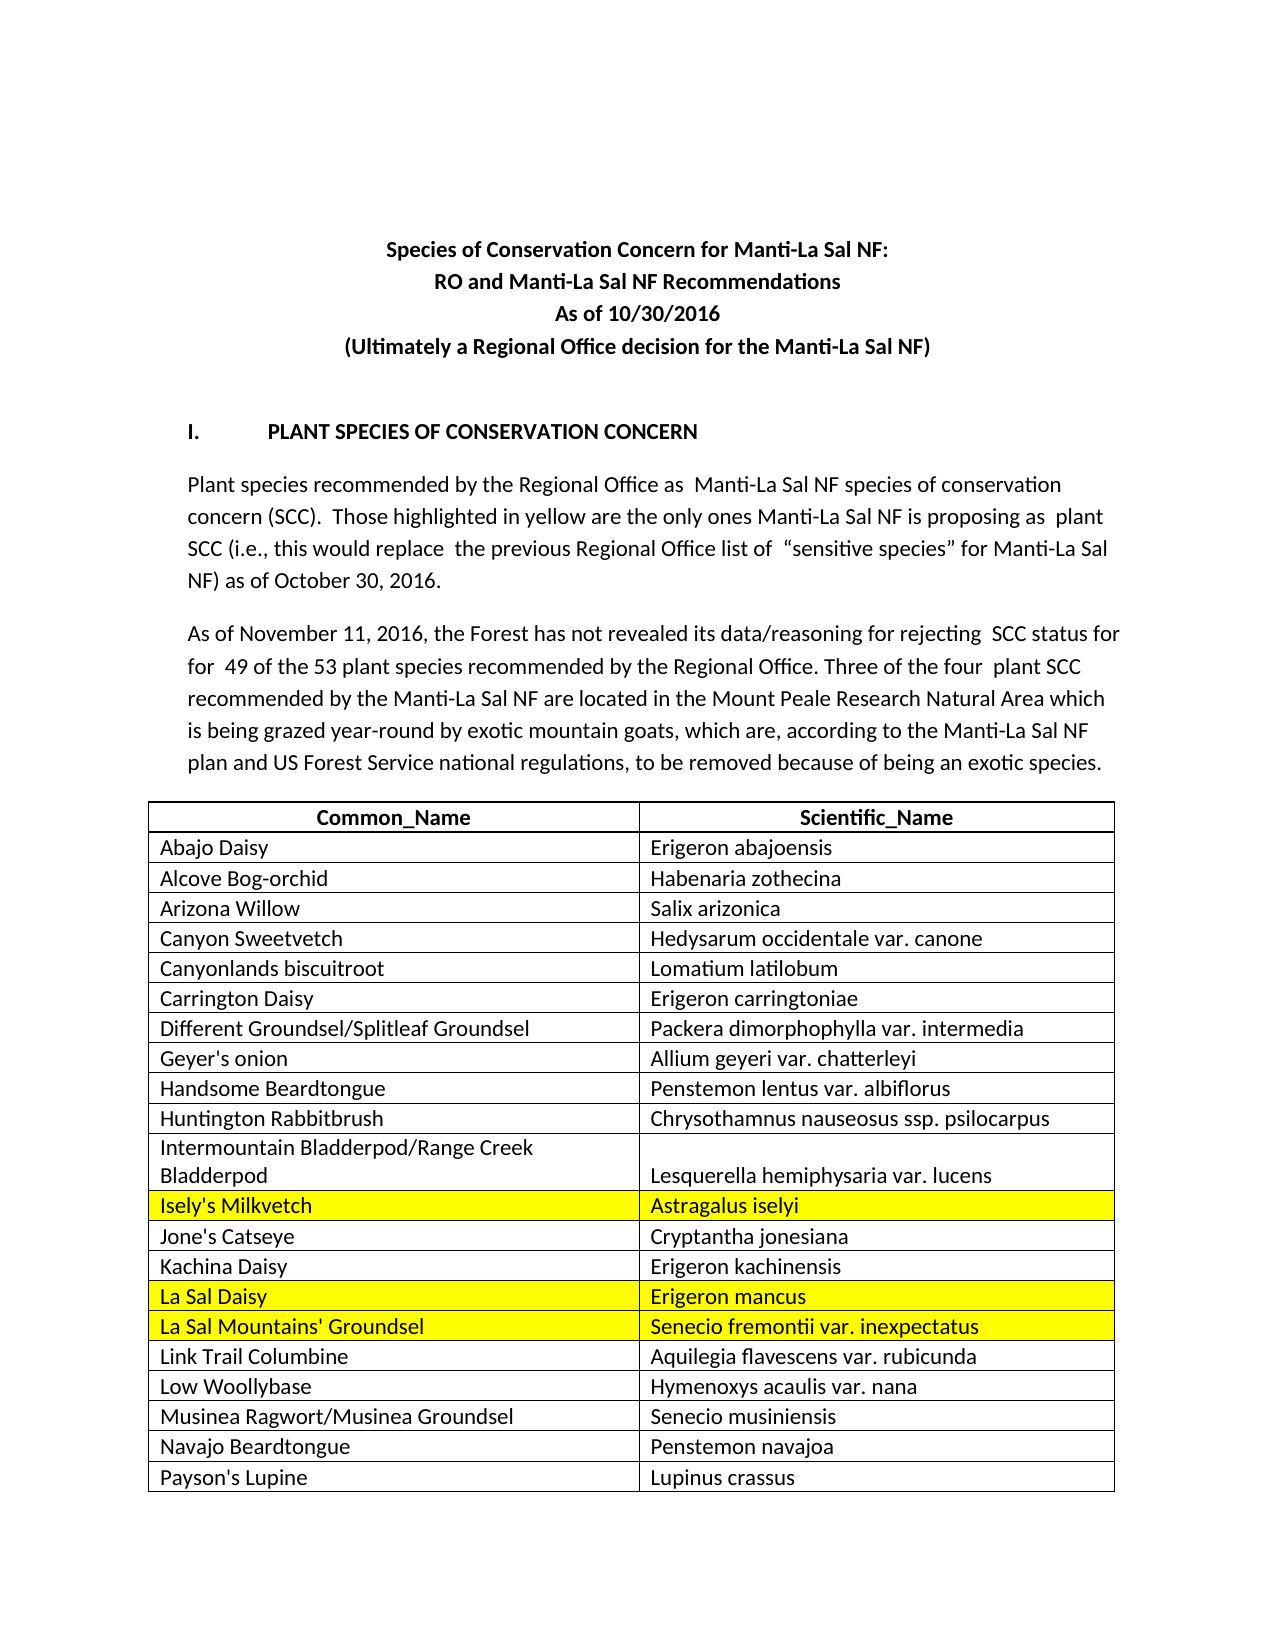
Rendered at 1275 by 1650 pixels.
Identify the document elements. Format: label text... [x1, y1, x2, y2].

table_cell Salix arizonica [640, 893, 1114, 922]
table_cell Kachina Daisy [149, 1251, 639, 1280]
table_cell Senecio musiniensis [640, 1401, 1114, 1430]
table_cell Different Groundsel/Splitleaf Groundsel [149, 1013, 639, 1042]
table_header Common_Name [149, 803, 639, 831]
text (Ultimately a Regional Office decision for the Manti-La Sal NF) [150, 332, 1125, 360]
table_cell Handsome Beardtongue [149, 1073, 639, 1102]
table_cell Abajo Daisy [149, 833, 639, 862]
table_cell Lesquerella hemiphysaria var. lucens [640, 1134, 1114, 1189]
text As of November 11, 2016, the Forest has not revealed its data/reasoning for rejecting SCC status for for 49 of the 53 plant species recommended by the Regional Office. Three of the four plant SCC recommended by the Manti-La Sal NF are located in the Mount Peale Research Natural Area which is being grazed year-round by exotic mountain goats, which are, according to the Manti-La Sal NF plan and US Forest Service national regulations, to be removed because of being an exotic species. [187, 619, 1125, 776]
table_cell Cryptantha jonesiana [640, 1221, 1114, 1250]
table_cell Canyon Sweetvetch [149, 923, 639, 952]
table_cell Aquilegia flavescens var. rubicunda [640, 1341, 1114, 1370]
text Plant species recommended by the Regional Office as Manti-La Sal NF species of conservation concern (SCC). Those highlighted in yellow are the only ones Manti-La Sal NF is proposing as plant SCC (i.e., this would replace the previous Regional Office list of “sensitive species” for Manti-La Sal NF) as of October 30, 2016. [187, 470, 1125, 594]
table_cell Huntington Rabbitbrush [149, 1104, 639, 1132]
table_cell Alcove Bog-orchid [149, 863, 639, 892]
table_cell Penstemon lentus var. albiflorus [640, 1073, 1114, 1102]
text RO and Manti-La Sal NF Recommendations [150, 267, 1125, 295]
table_cell Carrington Daisy [149, 983, 639, 1012]
table_cell Isely's Milkvetch [149, 1191, 639, 1220]
table_cell Erigeron kachinensis [640, 1251, 1114, 1280]
table_cell Link Trail Columbine [149, 1341, 639, 1370]
table_cell Hedysarum occidentale var. canone [640, 923, 1114, 952]
table_cell Penstemon navajoa [640, 1431, 1114, 1461]
text As of 10/30/2016 [150, 299, 1125, 328]
text Species of Conservation Concern for Manti-La Sal NF: [150, 235, 1125, 263]
table_cell Packera dimorphophylla var. intermedia [640, 1013, 1114, 1042]
table_cell Erigeron carringtoniae [640, 983, 1114, 1012]
table_cell Chrysothamnus nauseosus ssp. psilocarpus [640, 1104, 1114, 1132]
table_cell Low Woollybase [149, 1371, 639, 1400]
table_cell La Sal Daisy [149, 1281, 639, 1310]
table_cell Navajo Beardtongue [149, 1431, 639, 1461]
table_cell Intermountain Bladderpod/Range Creek Bladderpod [149, 1134, 639, 1189]
table_cell Habenaria zothecina [640, 863, 1114, 892]
table_cell Lupinus crassus [640, 1462, 1114, 1491]
table_cell Astragalus iselyi [640, 1191, 1114, 1220]
table_cell Hymenoxys acaulis var. nana [640, 1371, 1114, 1400]
table_header Scientific_Name [640, 803, 1114, 831]
table_cell Musinea Ragwort/Musinea Groundsel [149, 1401, 639, 1430]
table_cell Erigeron abajoensis [640, 833, 1114, 862]
table_cell Erigeron mancus [640, 1281, 1114, 1310]
table_cell Jone's Catseye [149, 1221, 639, 1250]
table_cell Allium geyeri var. chatterleyi [640, 1043, 1114, 1072]
table_cell Canyonlands biscuitroot [149, 953, 639, 982]
table_cell Senecio fremontii var. inexpectatus [640, 1311, 1114, 1340]
table_cell Geyer's onion [149, 1043, 639, 1072]
table_cell La Sal Mountains' Groundsel [149, 1311, 639, 1340]
table_cell Arizona Willow [149, 893, 639, 922]
list PLANT SPECIES OF CONSERVATION CONCERN [187, 417, 1125, 445]
table_cell Lomatium latilobum [640, 953, 1114, 982]
table_cell Payson's Lupine [149, 1462, 639, 1491]
